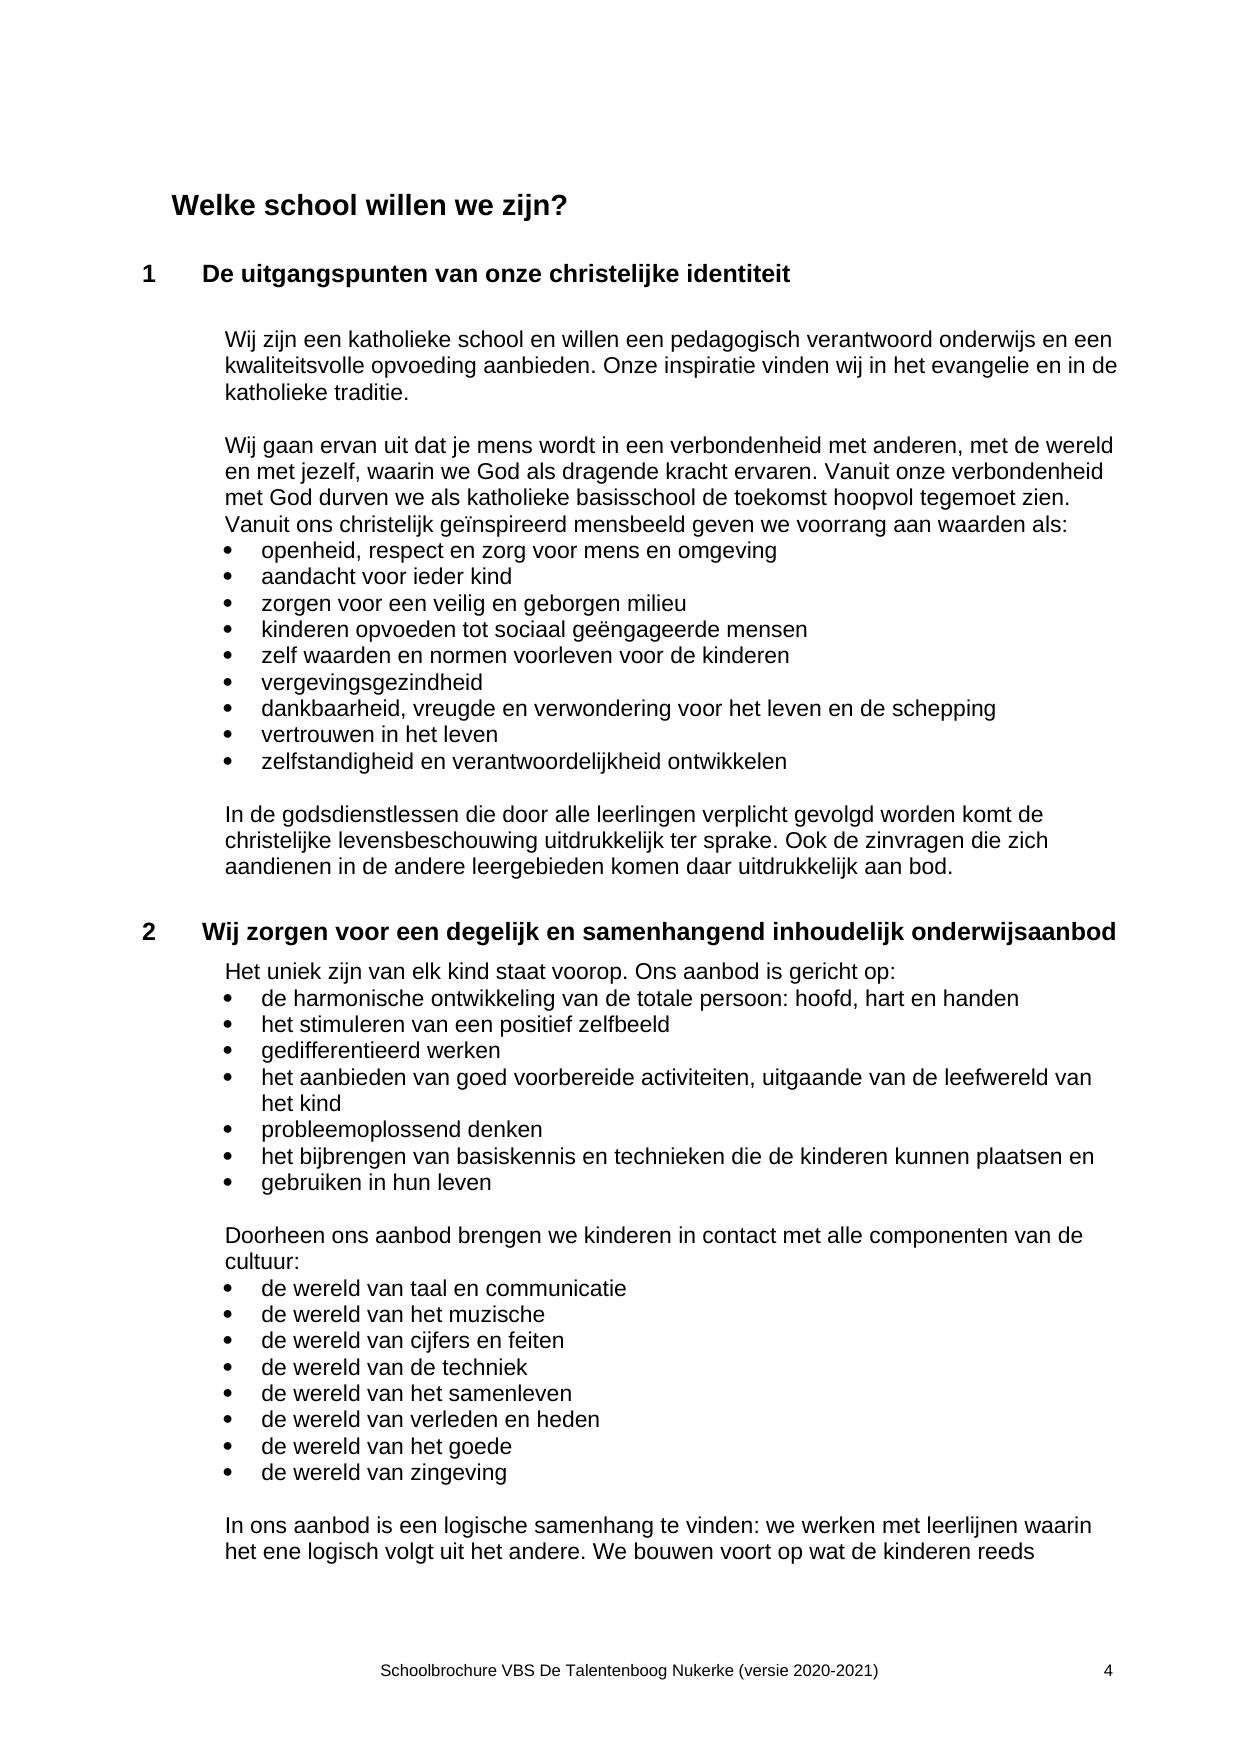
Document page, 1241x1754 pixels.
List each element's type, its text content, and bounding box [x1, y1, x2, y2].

text aandacht voor ieder kind [224, 563, 1128, 590]
text Vanuit ons christelijk geïnspireerd mensbeeld geven we voorrang aan waarden als: [224, 511, 1128, 537]
text zorgen voor een veilig en geborgen milieu [224, 590, 1128, 616]
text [224, 1512, 1128, 1564]
text probleemoplossend denken [224, 1116, 1128, 1143]
text de wereld van het goede [224, 1433, 1128, 1459]
text de wereld van verleden en heden [224, 1406, 1128, 1433]
text het stimuleren van een positief zelfbeeld [224, 1011, 1128, 1037]
text Doorheen ons aanbod brengen we kinderen in contact met alle componenten van de cultuur: [224, 1222, 1128, 1274]
text de wereld van taal en communicatie [224, 1274, 1128, 1301]
text gedifferentieerd werken [224, 1037, 1128, 1064]
subtitle Welke school willen we zijn? [142, 187, 1128, 221]
text In de godsdienstlessen die door alle leerlingen verplicht gevolgd worden komt de christelijke levensbeschouwing uitdrukkelijk ter sprake. Ook de zinvragen die zich aandienen in de andere leergebieden komen daar uitdrukkelijk aan bod. [224, 801, 1128, 879]
subtitle De uitgangspunten van onze christelijke identiteit [142, 258, 1128, 287]
text de wereld van cijfers en feiten [224, 1327, 1128, 1354]
text het aanbieden van goed voorbereide activiteiten, uitgaande van de leefwereld van het kind [224, 1064, 1128, 1116]
text de wereld van zingeving [224, 1459, 1128, 1485]
text de wereld van het muzische [224, 1301, 1128, 1327]
text openheid, respect en zorg voor mens en omgeving [224, 537, 1128, 563]
text Wij gaan ervan uit dat je mens wordt in een verbondenheid met anderen, met de wereld en met jezelf, waarin we God als dragende kracht ervaren. Vanuit onze verbondenheid met God durven we als katholieke basisschool de toekomst hoopvol tegemoet zien. [224, 432, 1128, 511]
text zelfstandigheid en verantwoordelijkheid ontwikkelen [224, 748, 1128, 774]
text kinderen opvoeden tot sociaal geëngageerde mensen [224, 616, 1128, 642]
text de harmonische ontwikkeling van de totale persoon: hoofd, hart en handen [224, 985, 1128, 1011]
text vergevingsgezindheid [224, 669, 1128, 695]
text gebruiken in hun leven [224, 1169, 1128, 1196]
text Het uniek zijn van elk kind staat voorop. Ons aanbod is gericht op: [224, 958, 1128, 985]
text zelf waarden en normen voorleven voor de kinderen [224, 642, 1128, 669]
text dankbaarheid, vreugde en verwondering voor het leven en de schepping [224, 695, 1128, 721]
text de wereld van de techniek [224, 1354, 1128, 1380]
text het bijbrengen van basiskennis en technieken die de kinderen kunnen plaatsen en [224, 1143, 1128, 1169]
subtitle Wij zorgen voor een degelijk en samenhangend inhoudelijk onderwijsaanbod [142, 917, 1128, 946]
text de wereld van het samenleven [224, 1380, 1128, 1406]
text Wij zijn een katholieke school en willen een pedagogisch verantwoord onderwijs en een kwaliteitsvolle opvoeding aanbieden. Onze inspiratie vinden wij in het evangelie en in de katholieke traditie. [224, 326, 1128, 405]
text vertrouwen in het leven [224, 721, 1128, 748]
